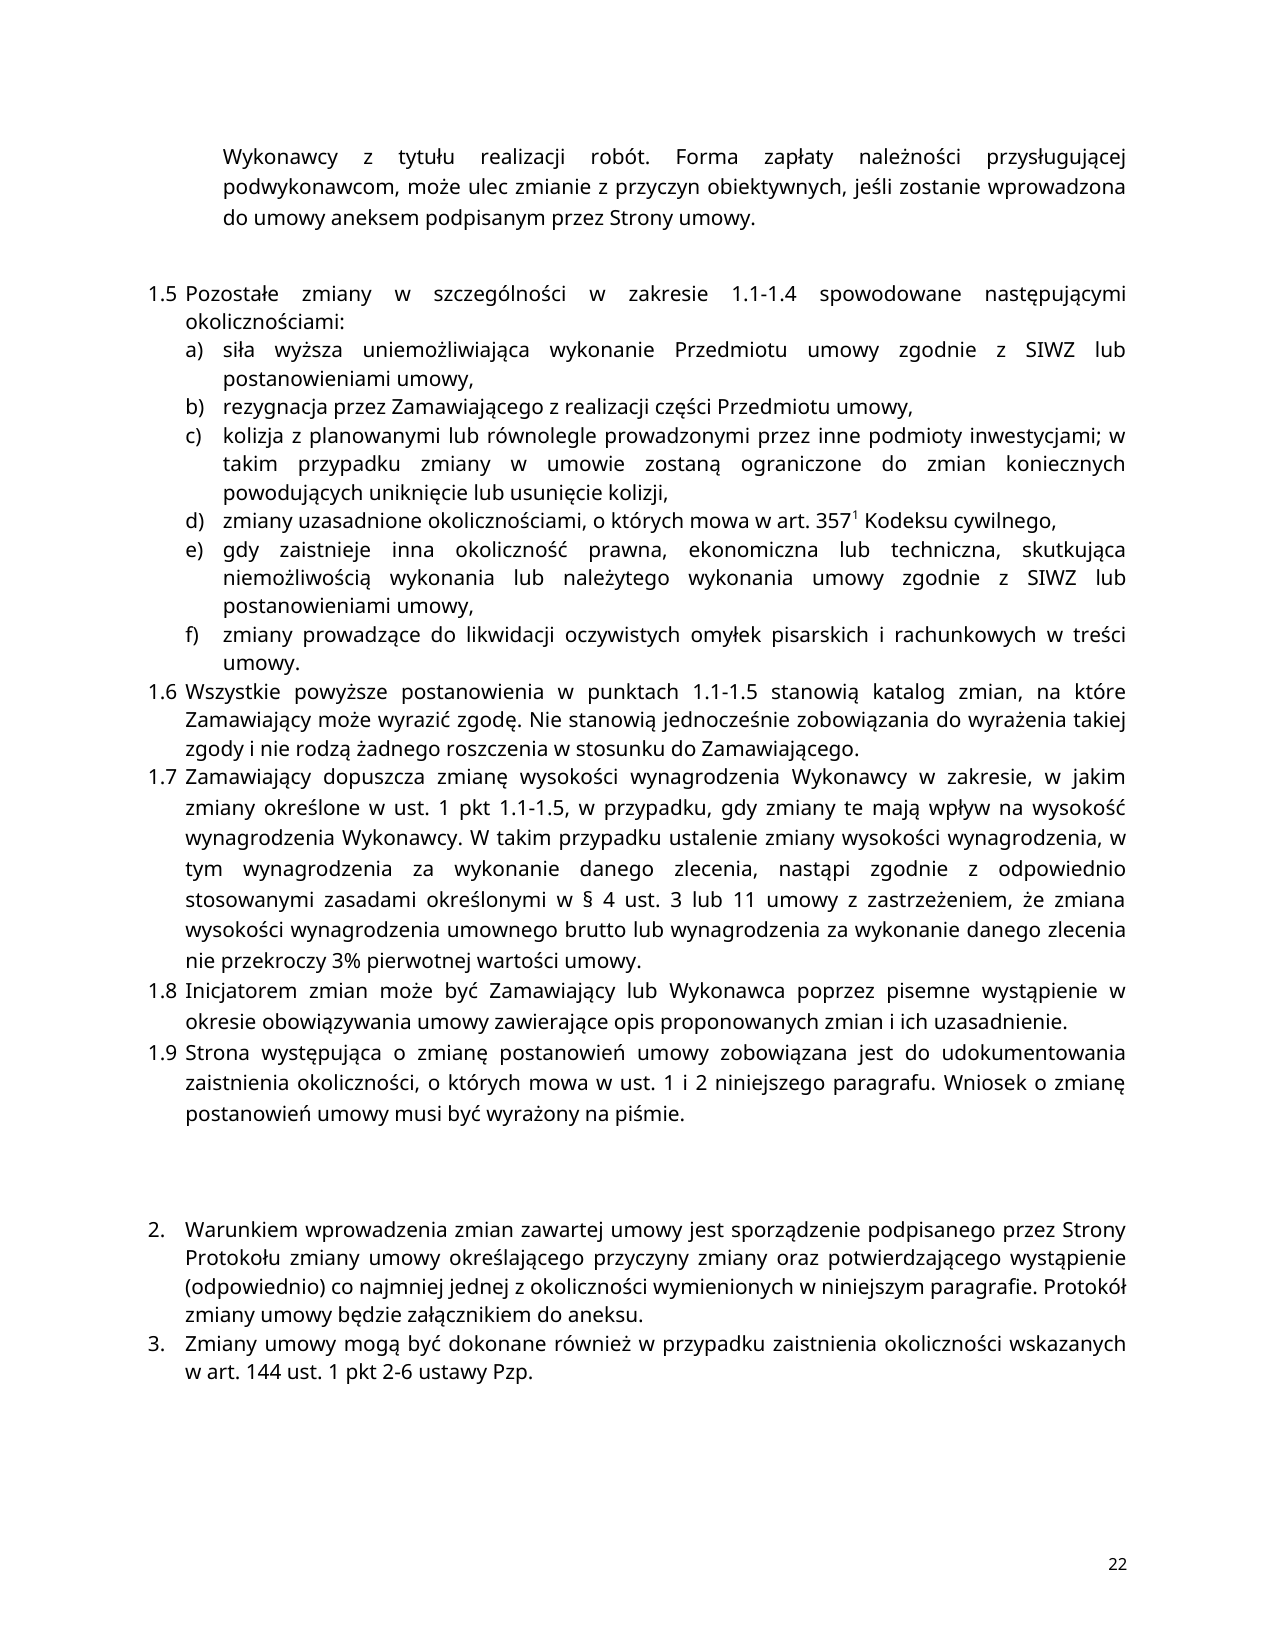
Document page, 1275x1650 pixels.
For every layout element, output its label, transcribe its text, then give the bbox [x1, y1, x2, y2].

list rezygnacja przez Zamawiającego z realizacji części Przedmiotu umowy, [185, 392, 1127, 421]
list Zamawiający dopuszcza zmianę wysokości wynagrodzenia Wykonawcy w zakresie, w jakim zmiany określone w ust. 1 pkt 1.1-1.5, w przypadku, gdy zmiany te mają wpływ na wysokość wynagrodzenia Wykonawcy. W takim przypadku ustalenie zmiany wysokości wynagrodzenia, w tym wynagrodzenia za wykonanie danego zlecenia, nastąpi zgodnie z odpowiednio stosowanymi zasadami określonymi w § 4 ust. 3 lub 11 umowy z zastrzeżeniem, że zmiana wysokości wynagrodzenia umownego brutto lub wynagrodzenia za wykonanie danego zlecenia nie przekroczy 3% pierwotnej wartości umowy. [148, 762, 1127, 974]
list Wszystkie powyższe postanowienia w punktach 1.1-1.5 stanowią katalog zmian, na które Zamawiający może wyrazić zgodę. Nie stanowią jednocześnie zobowiązania do wyrażenia takiej zgody i nie rodzą żadnego roszczenia w stosunku do Zamawiającego. [148, 677, 1127, 762]
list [148, 142, 1127, 231]
list Pozostałe zmiany w szczególności w zakresie 1.1-1.4 spowodowane następującymi okolicznościami: [148, 279, 1127, 336]
list Inicjatorem zmian może być Zamawiający lub Wykonawca poprzez pisemne wystąpienie w okresie obowiązywania umowy zawierające opis proponowanych zmian i ich uzasadnienie. [148, 977, 1127, 1036]
list siła wyższa uniemożliwiająca wykonanie Przedmiotu umowy zgodnie z SIWZ lub postanowieniami umowy, [185, 336, 1127, 392]
list Warunkiem wprowadzenia zmian zawartej umowy jest sporządzenie podpisanego przez Strony Protokołu zmiany umowy określającego przyczyny zmiany oraz potwierdzającego wystąpienie (odpowiednio) co najmniej jednej z okoliczności wymienionych w niniejszym paragrafie. Protokół zmiany umowy będzie załącznikiem do aneksu. [148, 1215, 1127, 1329]
list Strona występująca o zmianę postanowień umowy zobowiązana jest do udokumentowania zaistnienia okoliczności, o których mowa w ust. 1 i 2 niniejszego paragrafu. Wniosek o zmianę postanowień umowy musi być wyrażony na piśmie. [148, 1038, 1127, 1127]
list kolizja z planowanymi lub równolegle prowadzonymi przez inne podmioty inwestycjami; w takim przypadku zmiany w umowie zostaną ograniczone do zmian koniecznych powodujących uniknięcie lub usunięcie kolizji, [185, 421, 1127, 506]
list Zmiany umowy mogą być dokonane również w przypadku zaistnienia okoliczności wskazanych w art. 144 ust. 1 pkt 2-6 ustawy Pzp. [148, 1329, 1127, 1386]
list gdy zaistnieje inna okoliczność prawna, ekonomiczna lub techniczna, skutkująca niemożliwością wykonania lub należytego wykonania umowy zgodnie z SIWZ lub postanowieniami umowy, [185, 535, 1127, 620]
list zmiany prowadzące do likwidacji oczywistych omyłek pisarskich i rachunkowych w treści umowy. [185, 620, 1127, 677]
list zmiany uzasadnione okolicznościami, o których mowa w art. 3571 Kodeksu cywilnego, [185, 506, 1127, 535]
